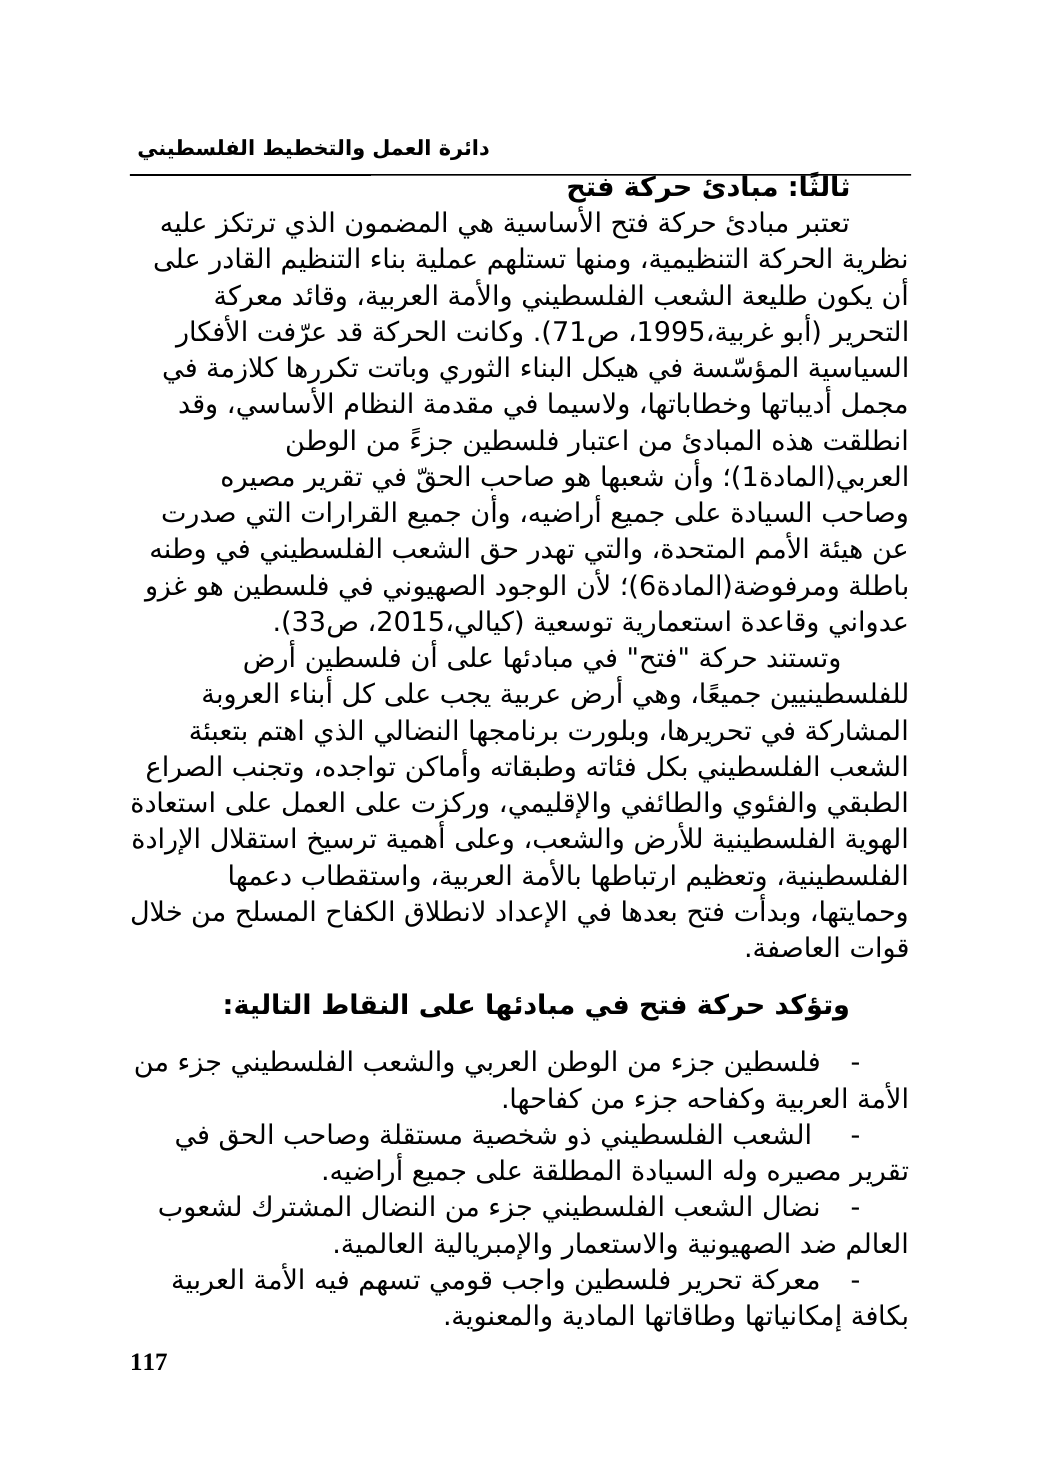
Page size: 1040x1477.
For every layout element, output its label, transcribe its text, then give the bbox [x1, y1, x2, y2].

list فلسطين جزء من الوطن العربي والشعب الفلسطيني جزء من الأمة العربية وكفاحه جزء من كفاحها. [130, 1047, 909, 1114]
text تعتبر مبادئ حركة فتح الأساسية هي المضمون الذي ترتكز عليه نظرية الحركة التنظيمية، ومنها تستلهم عملية بناء التنظيم القادر على أن يكون طليعة الشعب الفلسطيني والأمة العربية، وقائد معركة التحرير (أبو غربية،1995، ص71). وكانت الحركة قد عرّفت الأفكار السياسية المؤسّسة في هيكل البناء الثوري وباتت تكررها كلازمة في مجمل أديباتها وخطاباتها، ولاسيما في مقدمة النظام الأساسي، وقد انطلقت هذه المبادئ من اعتبار فلسطين جزءً من الوطن العربي(المادة1)؛ وأن شعبها هو صاحب الحقّ في تقرير مصيره وصاحب السيادة على جميع أراضيه، وأن جميع القرارات التي صدرت عن هيئة الأمم المتحدة، والتي تهدر حق الشعب الفلسطيني في وطنه باطلة ومرفوضة(المادة6)؛ لأن الوجود الصهيوني في فلسطين هو غزو عدواني وقاعدة استعمارية توسعية (كيالي،2015، ص33). [130, 208, 909, 638]
list نضال الشعب الفلسطيني جزء من النضال المشترك لشعوب العالم ضد الصهيونية والاستعمار والإمبريالية العالمية. [130, 1192, 909, 1259]
subtitle ثالثًا: مبادئ حركة فتح [130, 171, 909, 203]
list الشعب الفلسطيني ذو شخصية مستقلة وصاحب الحق في تقرير مصيره وله السيادة المطلقة على جميع أراضيه. [130, 1119, 909, 1187]
list معركة تحرير فلسطين واجب قومي تسهم فيه الأمة العربية بكافة إمكانياتها وطاقاتها المادية والمعنوية. [130, 1264, 909, 1332]
text وتستند حركة "فتح" في مبادئها على أن فلسطين أرض للفلسطينيين جميعًا، وهي أرض عربية يجب على كل أبناء العروبة المشاركة في تحريرها، وبلورت برنامجها النضالي الذي اهتم بتعبئة الشعب الفلسطيني بكل فئاته وطبقاته وأماكن تواجده، وتجنب الصراع الطبقي والفئوي والطائفي والإقليمي، وركزت على العمل على استعادة الهوية الفلسطينية للأرض والشعب، وعلى أهمية ترسيخ استقلال الإرادة الفلسطينية، وتعظيم ارتباطها بالأمة العربية، واستقطاب دعمها وحمايتها، وبدأت فتح بعدها في الإعداد لانطلاق الكفاح المسلح من خلال قوات العاصفة. [130, 643, 909, 964]
text وتؤكد حركة فتح في مبادئها على النقاط التالية: [130, 990, 909, 1021]
